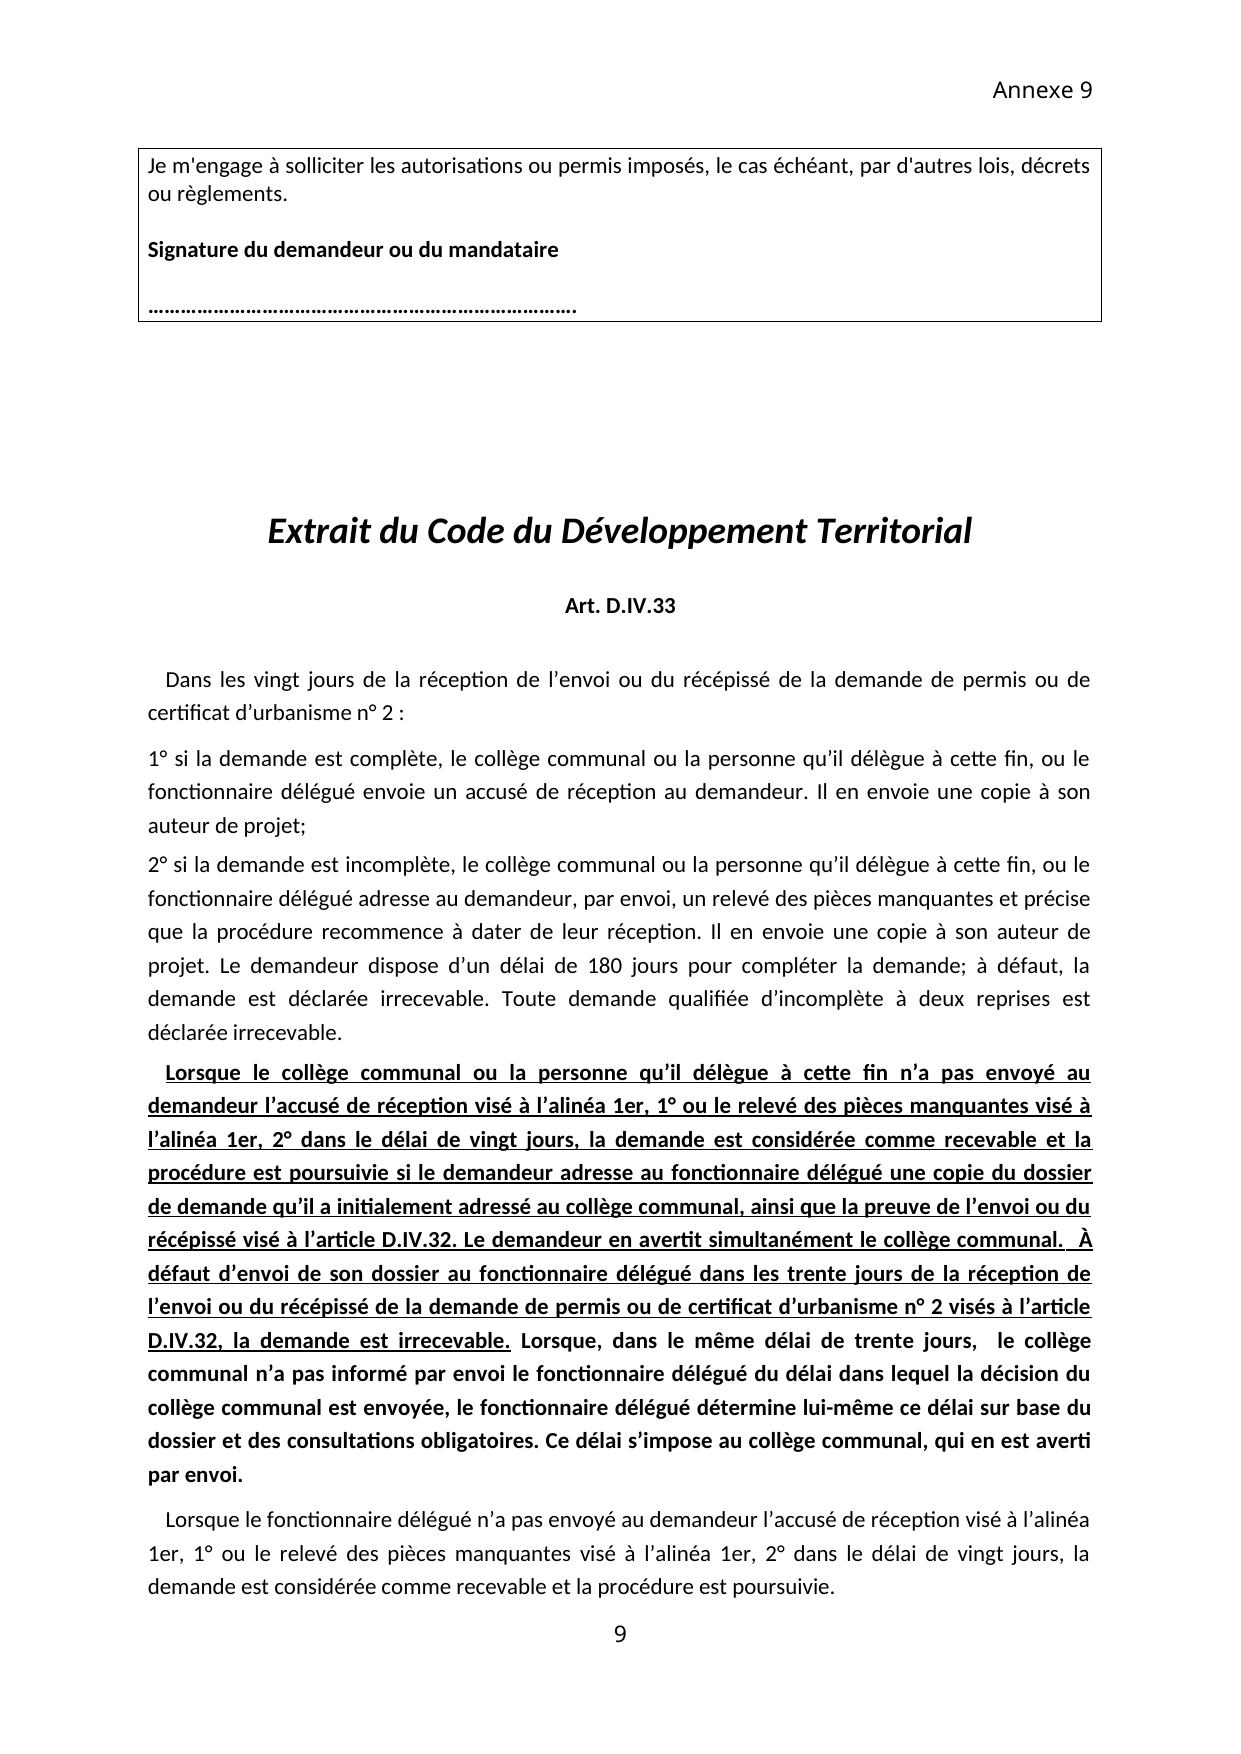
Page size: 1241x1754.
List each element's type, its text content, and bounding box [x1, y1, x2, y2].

text ……………………………………………………………………. [139, 288, 1101, 321]
text Lorsque le collège communal ou la personne qu’il délègue à cette fin n’a pas envoyé au demandeur l’accusé de réception visé à l’alinéa 1er, 1° ou le relevé des pièces manquantes visé à l’alinéa 1er, 2° dans le délai de vingt jours, la demande est considérée comme recevable et la procédure est poursuivie si le demandeur adresse au fonctionnaire délégué une copie du dossier de demande qu’il a initialement adressé au collège communal, ainsi que la preuve de l’envoi ou du récépissé visé à l’article D.IV.32. Le demandeur en avertit simultanément le collège communal. À défaut d’envoi de son dossier au fonctionnaire délégué dans les trente jours de la réception de l’envoi ou du récépissé de la demande de permis ou de certificat d’urbanisme n° 2 visés à l’article D.IV.32, la demande est irrecevable. Lorsque, dans le même délai de trente jours, le collège communal n’a pas informé par envoi le fonctionnaire délégué du délai dans lequel la décision du collège communal est envoyée, le fonctionnaire délégué détermine lui-même ce délai sur base du dossier et des consultations obligatoires. Ce délai s’impose au collège communal, qui en est averti par envoi. [148, 1058, 1093, 1149]
text Signature du demandeur ou du mandataire [148, 235, 1093, 263]
text Je m'engage à solliciter les autorisations ou permis imposés, le cas échéant, par d'autres lois, décrets ou règlements. [139, 149, 1101, 207]
text Extrait du Code du Développement Territorial [148, 507, 1093, 553]
text 1° si la demande est complète, le collège communal ou la personne qu’il délègue à cette fin, ou le fonctionnaire délégué envoie un accusé de réception au demandeur. Il en envoie une copie à son auteur de projet; [148, 744, 1093, 839]
text 2° si la demande est incomplète, le collège communal ou la personne qu’il délègue à cette fin, ou le fonctionnaire délégué adresse au demandeur, par envoi, un relevé des pièces manquantes et précise que la procédure recommence à dater de leur réception. Il en envoie une copie à son auteur de projet. Le demandeur dispose d’un délai de 180 jours pour compléter la demande; à défaut, la demande est déclarée irrecevable. Toute demande qualifiée d’incomplète à deux reprises est déclarée irrecevable. [148, 850, 1093, 1046]
text Art. D.IV.33 [148, 592, 1093, 620]
text Lorsque le collège communal ou la personne qu’il délègue à cette fin n’a pas envoyé au demandeur l’accusé de réception visé à l’alinéa 1er, 1° ou le relevé des pièces manquantes visé à l’alinéa 1er, 2° dans le délai de vingt jours, la demande est considérée comme recevable et la procédure est poursuivie si le demandeur adresse au fonctionnaire délégué une copie du dossier de demande qu’il a initialement adressé au collège communal, ainsi que la preuve de l’envoi ou du récépissé visé à l’article D.IV.32. Le demandeur en avertit simultanément le collège communal. À défaut d’envoi de son dossier au fonctionnaire délégué dans les trente jours de la réception de l’envoi ou du récépissé de la demande de permis ou de certificat d’urbanisme n° 2 visés à l’article D.IV.32, la demande est irrecevable. Lorsque, dans le même délai de trente jours, le collège communal n’a pas informé par envoi le fonctionnaire délégué du délai dans lequel la décision du collège communal est envoyée, le fonctionnaire délégué détermine lui-même ce délai sur base du dossier et des consultations obligatoires. Ce délai s’impose au collège communal, qui en est averti par envoi. [148, 1250, 1093, 1488]
text Lorsque le fonctionnaire délégué n’a pas envoyé au demandeur l’accusé de réception visé à l’alinéa 1er, 1° ou le relevé des pièces manquantes visé à l’alinéa 1er, 2° dans le délai de vingt jours, la demande est considérée comme recevable et la procédure est poursuivie. [148, 1505, 1093, 1601]
text Dans les vingt jours de la réception de l’envoi ou du récépissé de la demande de permis ou de certificat d’urbanisme n° 2 : [148, 665, 1093, 727]
